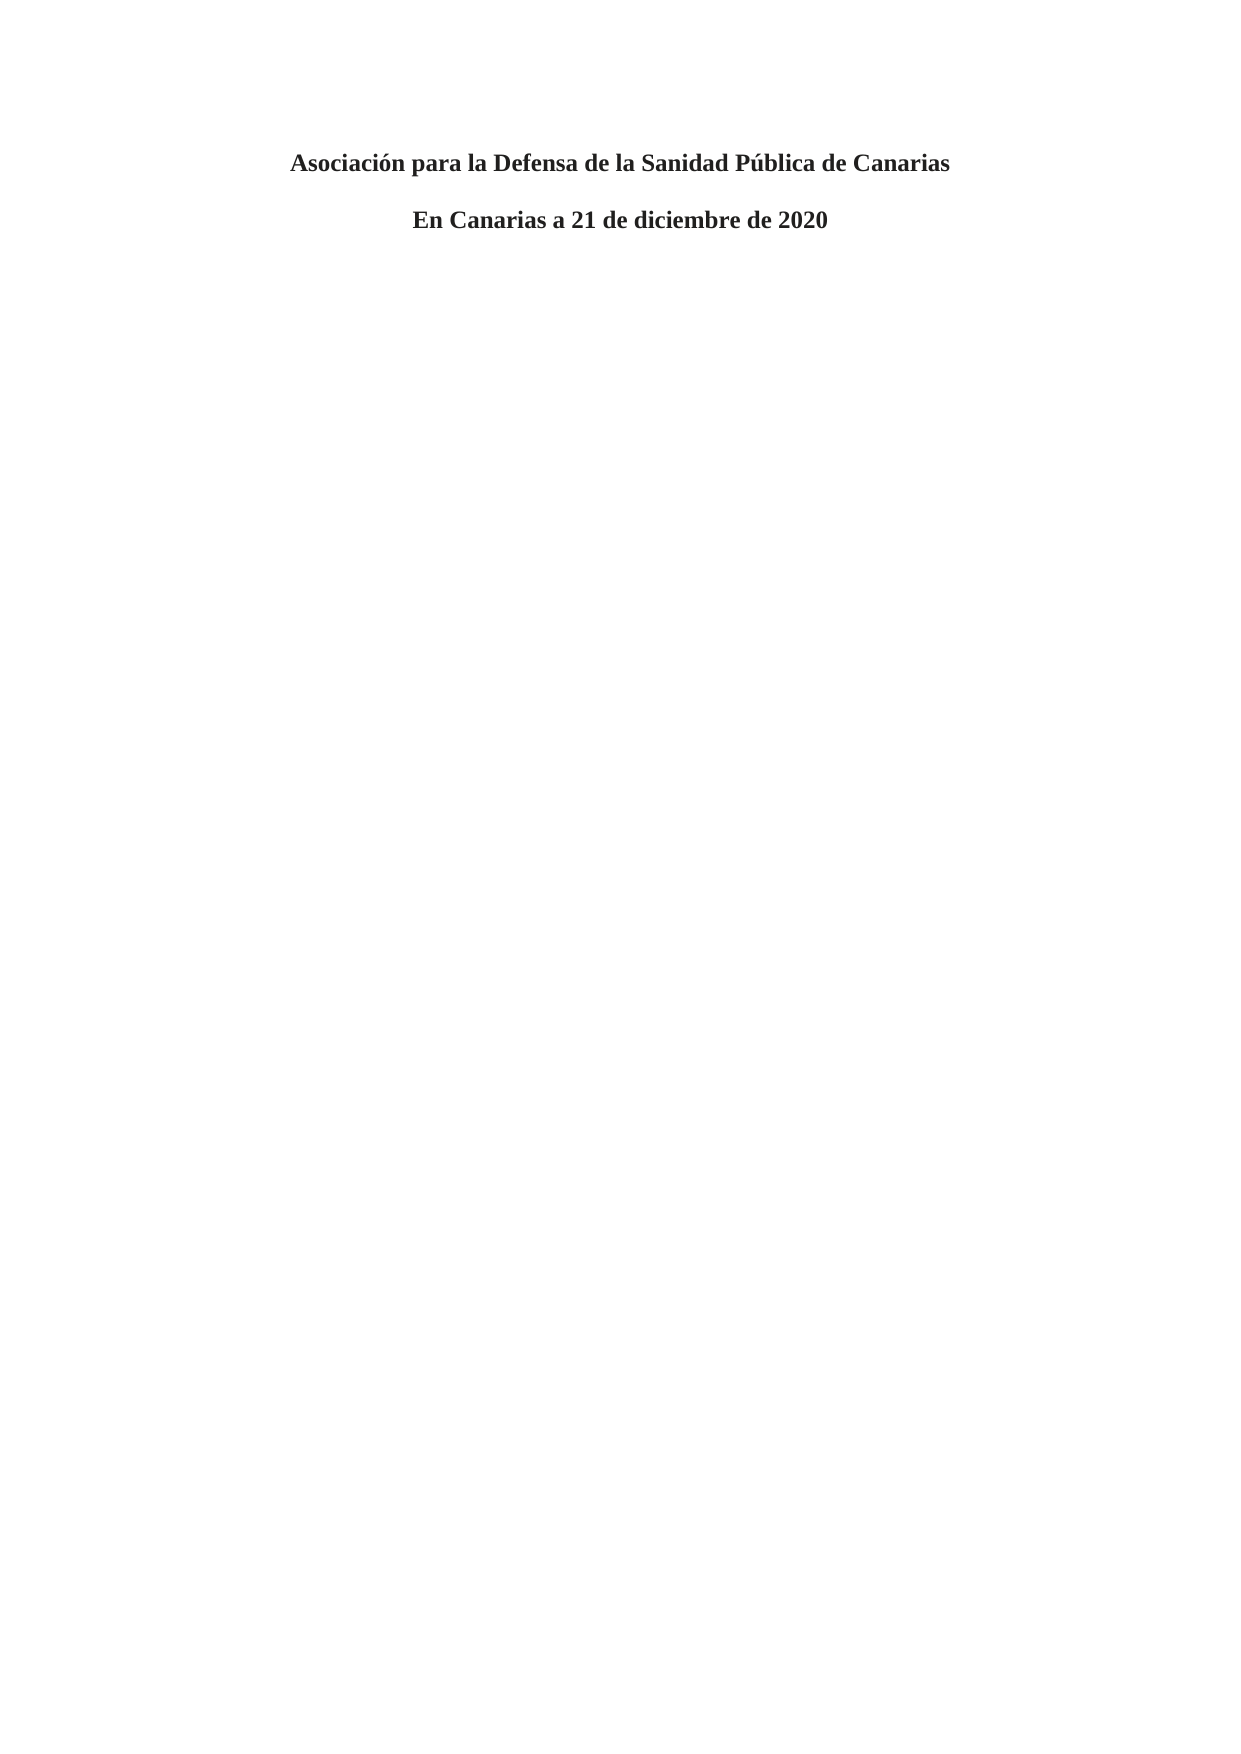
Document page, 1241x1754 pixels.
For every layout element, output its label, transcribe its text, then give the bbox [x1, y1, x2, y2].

text Asociación para la Defensa de la Sanidad Pública de Canarias [177, 148, 1063, 176]
text En Canarias a 21 de diciembre de 2020 [177, 205, 1063, 234]
